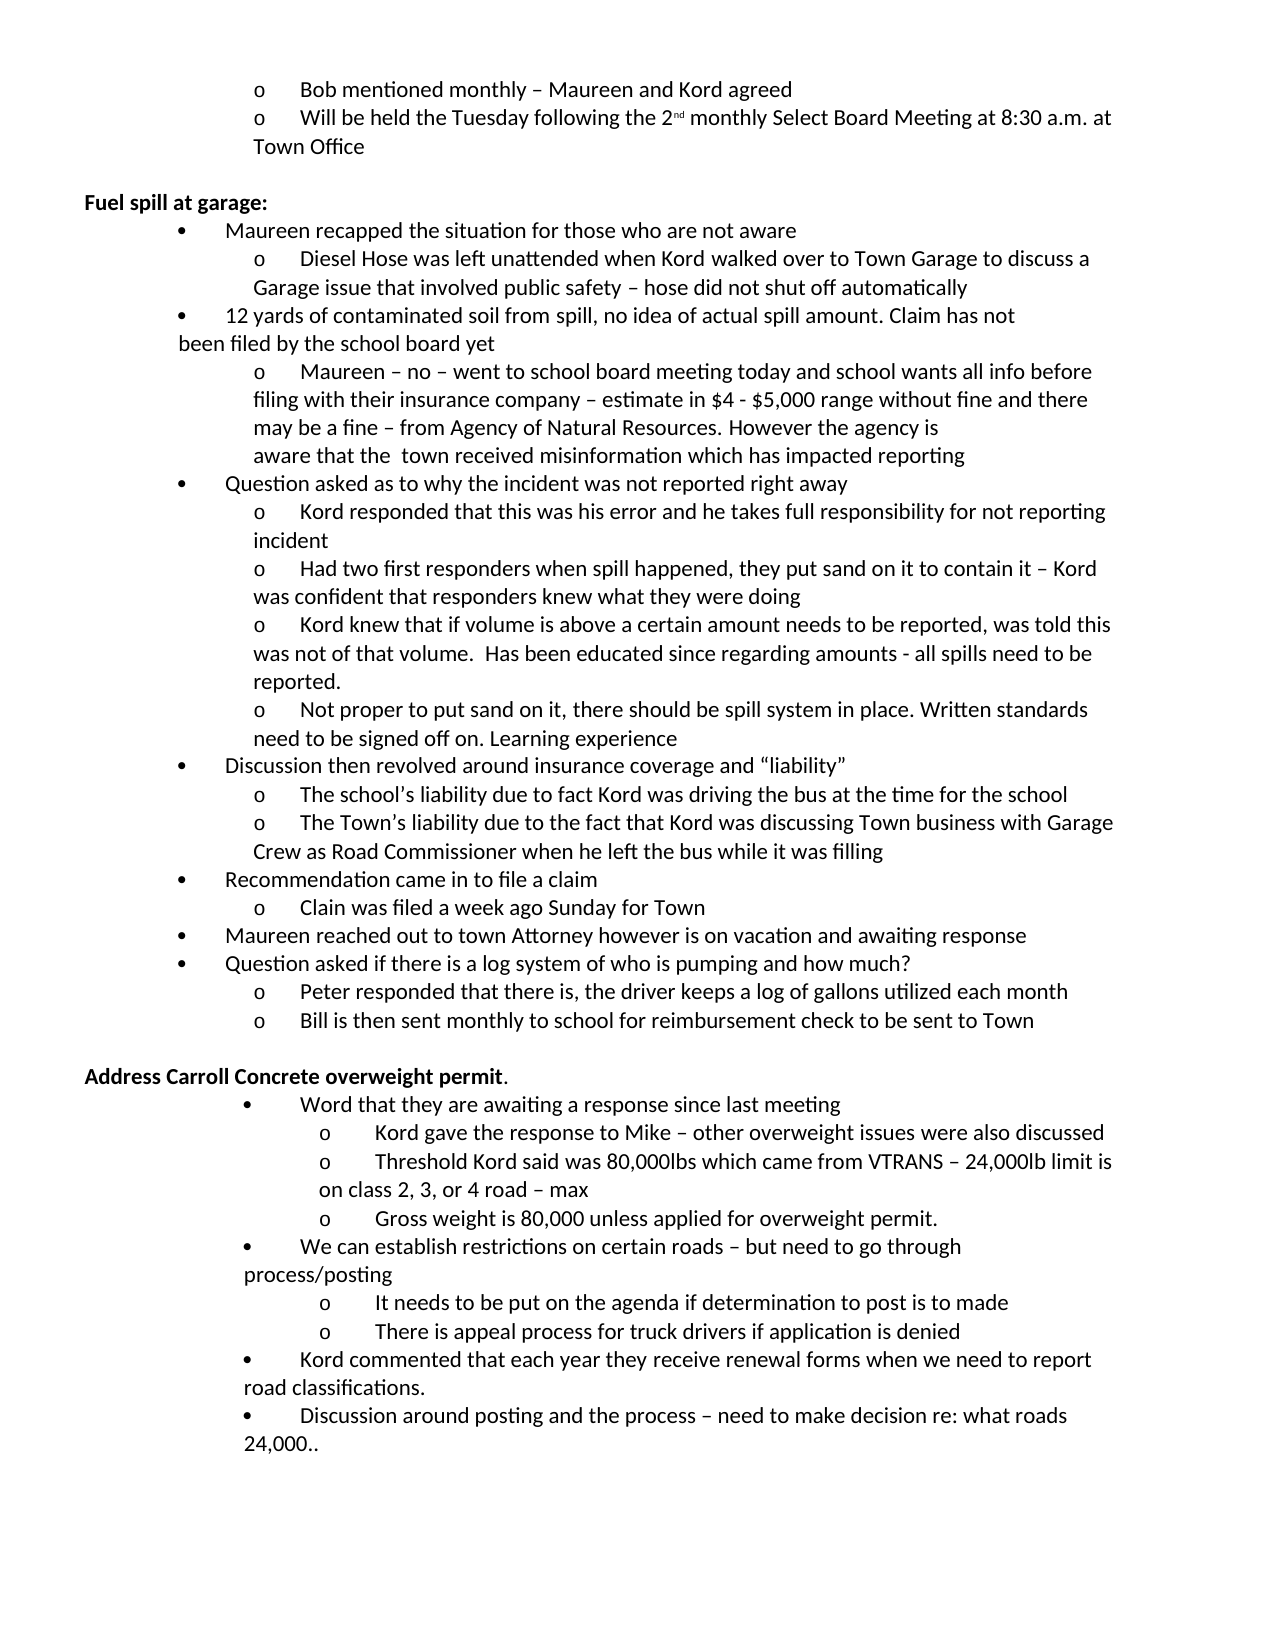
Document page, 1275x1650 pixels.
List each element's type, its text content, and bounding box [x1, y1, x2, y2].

list Kord commented that each year they receive renewal forms when we need to report road classifications. [244, 1345, 1125, 1401]
list Kord responded that this was his error and he takes full responsibility for not reporting incident [253, 497, 1125, 554]
list The school’s liability due to fact Kord was driving the bus at the time for the school [253, 780, 1125, 808]
list Word that they are awaiting a response since last meeting [244, 1091, 1125, 1118]
list Maureen recapped the situation for those who are not aware [178, 216, 1125, 244]
list Bob mentioned monthly – Maureen and Kord agreed [253, 75, 1125, 103]
list Bill is then sent monthly to school for reimbursement check to be sent to Town [253, 1006, 1125, 1034]
list Threshold Kord said was 80,000lbs which came from VTRANS – 24,000lb limit is on class 2, 3, or 4 road – max [319, 1147, 1125, 1204]
list Kord gave the response to Mike – other overweight issues were also discussed [319, 1118, 1125, 1147]
list Clain was filed a week ago Sunday for Town [253, 893, 1125, 921]
list Gross weight is 80,000 unless applied for overweight permit. [319, 1204, 1125, 1232]
list Had two first responders when spill happened, they put sand on it to contain it – Kord was confident that responders knew what they were doing [253, 554, 1125, 611]
list We can establish restrictions on certain roads – but need to go through process/posting [244, 1232, 1125, 1288]
list The Town’s liability due to the fact that Kord was discussing Town business with Garage Crew as Road Commissioner when he left the bus while it was filling [253, 808, 1125, 865]
list Not proper to put sand on it, there should be spill system in place. Written standards need to be signed off on. Learning experience [253, 695, 1125, 752]
list Discussion then revolved around insurance coverage and “liability” [178, 752, 1125, 780]
list Peter responded that there is, the driver keeps a log of gallons utilized each month [253, 977, 1125, 1006]
list Maureen – no – went to school board meeting today and school wants all info before filing with their insurance company – estimate in $4 - $5,000 range without fine and there may be a fine – from Agency of Natural Resources. However the agency is aware that the town received misinformation which has impacted reporting [253, 357, 1125, 469]
text Fuel spill at garage: [84, 188, 1125, 216]
list Question asked as to why the incident was not reported right away [178, 469, 1125, 497]
list Will be held the Tuesday following the 2nd monthly Select Board Meeting at 8:30 a.m. at Town Office [253, 103, 1125, 160]
list Kord knew that if volume is above a certain amount needs to be reported, was told this was not of that volume. Has been educated since regarding amounts - all spills need to be reported. [253, 611, 1125, 695]
list Discussion around posting and the process – need to make decision re: what roads 24,000.. [244, 1401, 1125, 1457]
list Question asked if there is a log system of who is pumping and how much? [178, 949, 1125, 977]
list There is appeal process for truck drivers if application is denied [319, 1317, 1125, 1345]
text Address Carroll Concrete overweight permit. [84, 1062, 1125, 1091]
list Recommendation came in to file a claim [178, 865, 1125, 893]
list It needs to be put on the agenda if determination to post is to made [319, 1288, 1125, 1317]
list Maureen reached out to town Attorney however is on vacation and awaiting response [178, 921, 1125, 949]
list 12 yards of contaminated soil from spill, no idea of actual spill amount. Claim has not been filed by the school board yet [178, 301, 1125, 357]
list Diesel Hose was left unattended when Kord walked over to Town Garage to discuss a Garage issue that involved public safety – hose did not shut off automatically [253, 244, 1125, 301]
